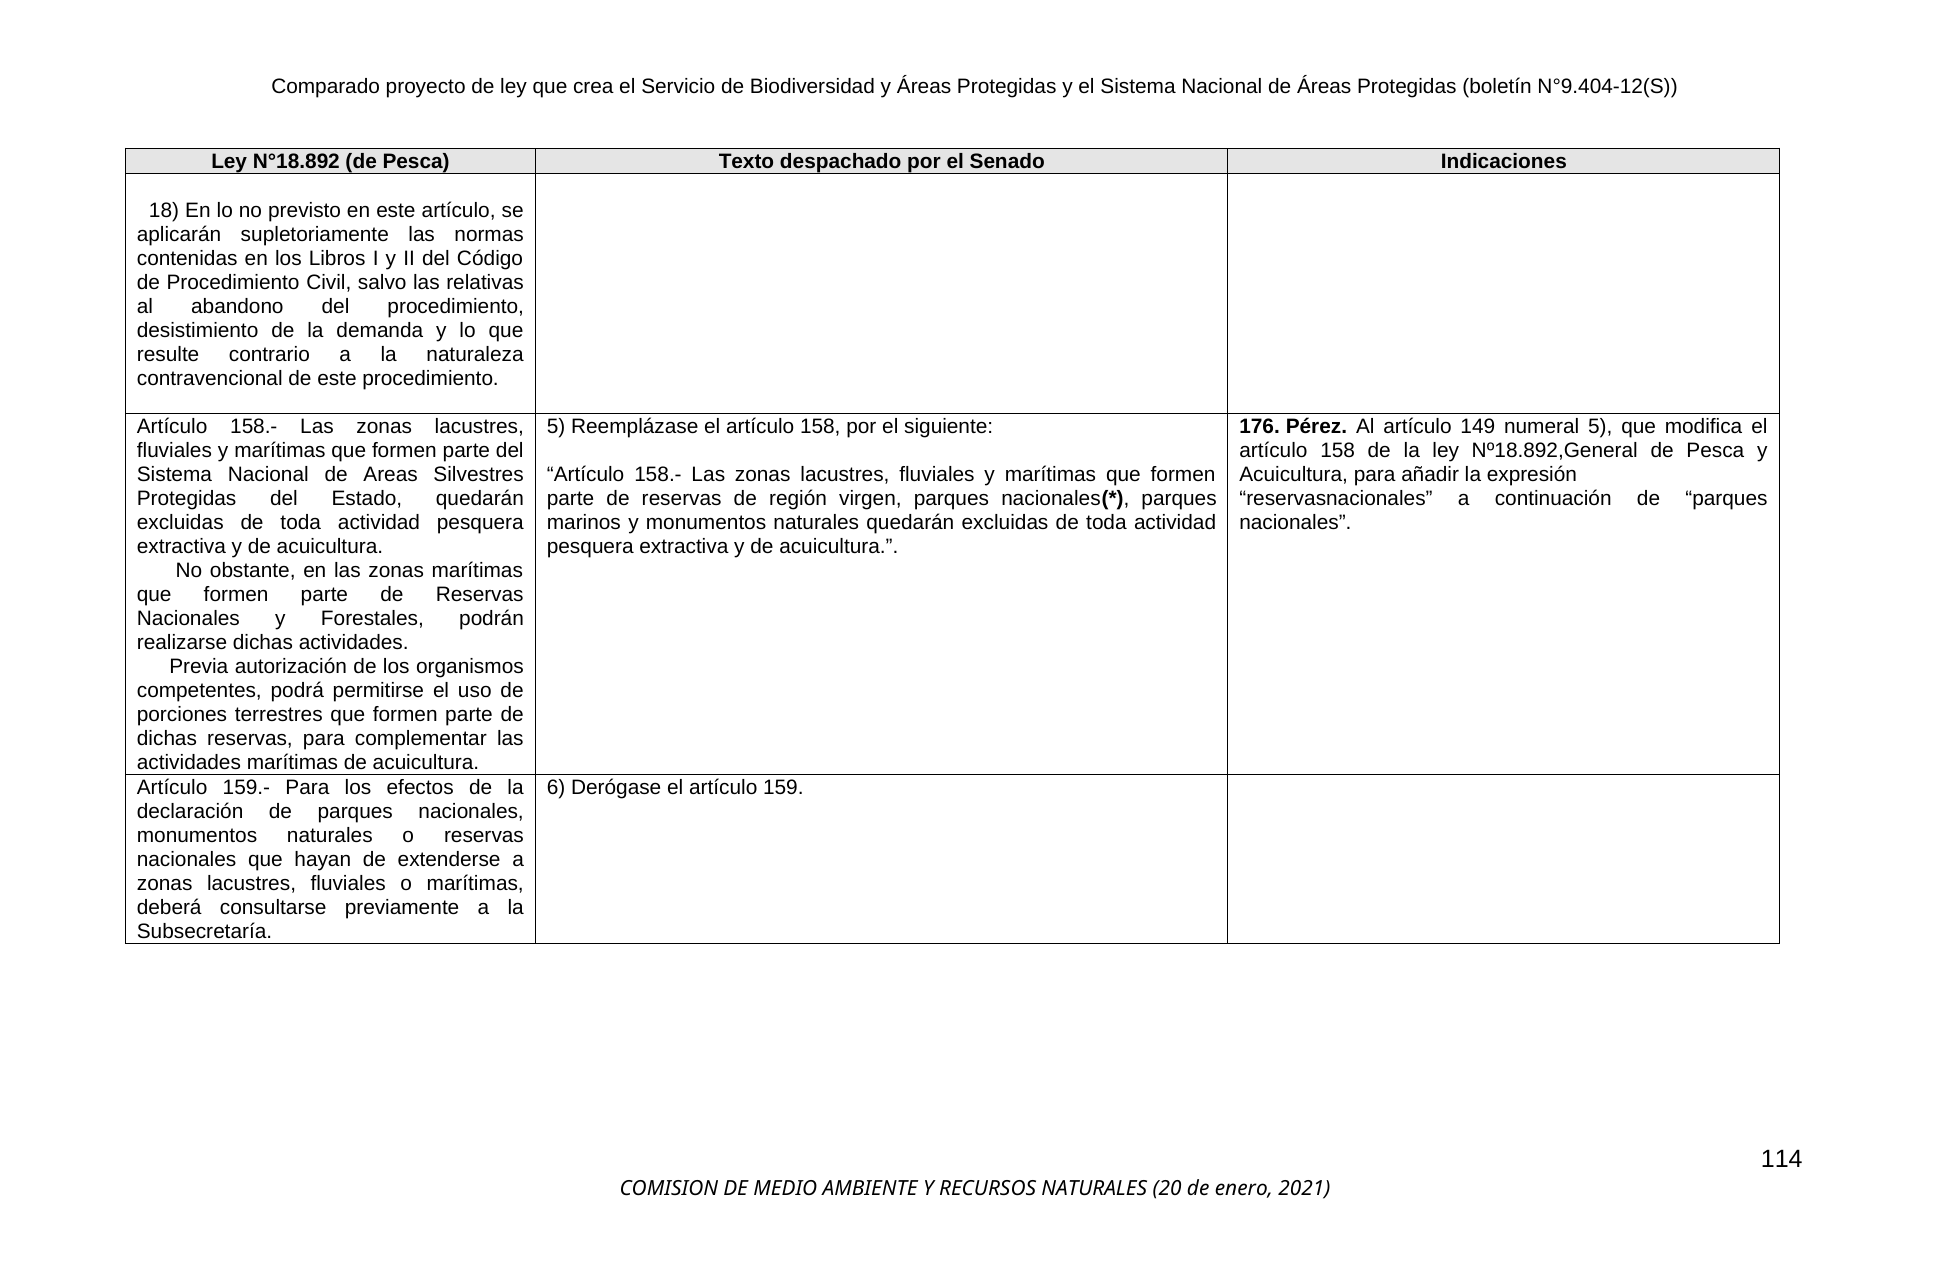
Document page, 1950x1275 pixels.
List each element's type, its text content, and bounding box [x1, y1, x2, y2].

table_cell 6) Derógase el artículo 159. [536, 775, 1227, 942]
table_header Ley N°18.892 (de Pesca) [126, 149, 535, 173]
table_header Texto despachado por el Senado [536, 149, 1227, 173]
table_cell Pérez. Al artículo 149 numeral 5), que modifica el artículo 158 de la ley Nº18.892,General de Pesca y Acuicultura, para añadir la expresión “reservasnacionales” a continuación de “parques nacionales”. [1228, 414, 1779, 774]
table_cell [1228, 174, 1779, 413]
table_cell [126, 174, 535, 413]
table_cell 5) Reemplázase el artículo 158, por el siguiente: “Artículo 158.- Las zonas lacustres, fluviales y marítimas que formen parte de reservas de región virgen, parques nacionales(*), parques marinos y monumentos naturales quedarán excluidas de toda actividad pesquera extractiva y de acuicultura.”. [536, 414, 1227, 774]
table_cell Artículo 159.- Para los efectos de la declaración de parques nacionales, monumentos naturales o reservas nacionales que hayan de extenderse a zonas lacustres, fluviales o marítimas, deberá consultarse previamente a la Subsecretaría. [126, 775, 535, 942]
table_header Indicaciones [1228, 149, 1779, 173]
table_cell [536, 174, 1227, 413]
table_cell Artículo 158.- Las zonas lacustres, fluviales y marítimas que formen parte del Sistema Nacional de Areas Silvestres Protegidas del Estado, quedarán excluidas de toda actividad pesquera extractiva y de acuicultura. No obstante, en las zonas marítimas que formen parte de Reservas Nacionales y Forestales, podrán realizarse dichas actividades. Previa autorización de los organismos competentes, podrá permitirse el uso de porciones terrestres que formen parte de dichas reservas, para complementar las actividades marítimas de acuicultura. [126, 414, 535, 774]
table_cell [1228, 775, 1779, 942]
